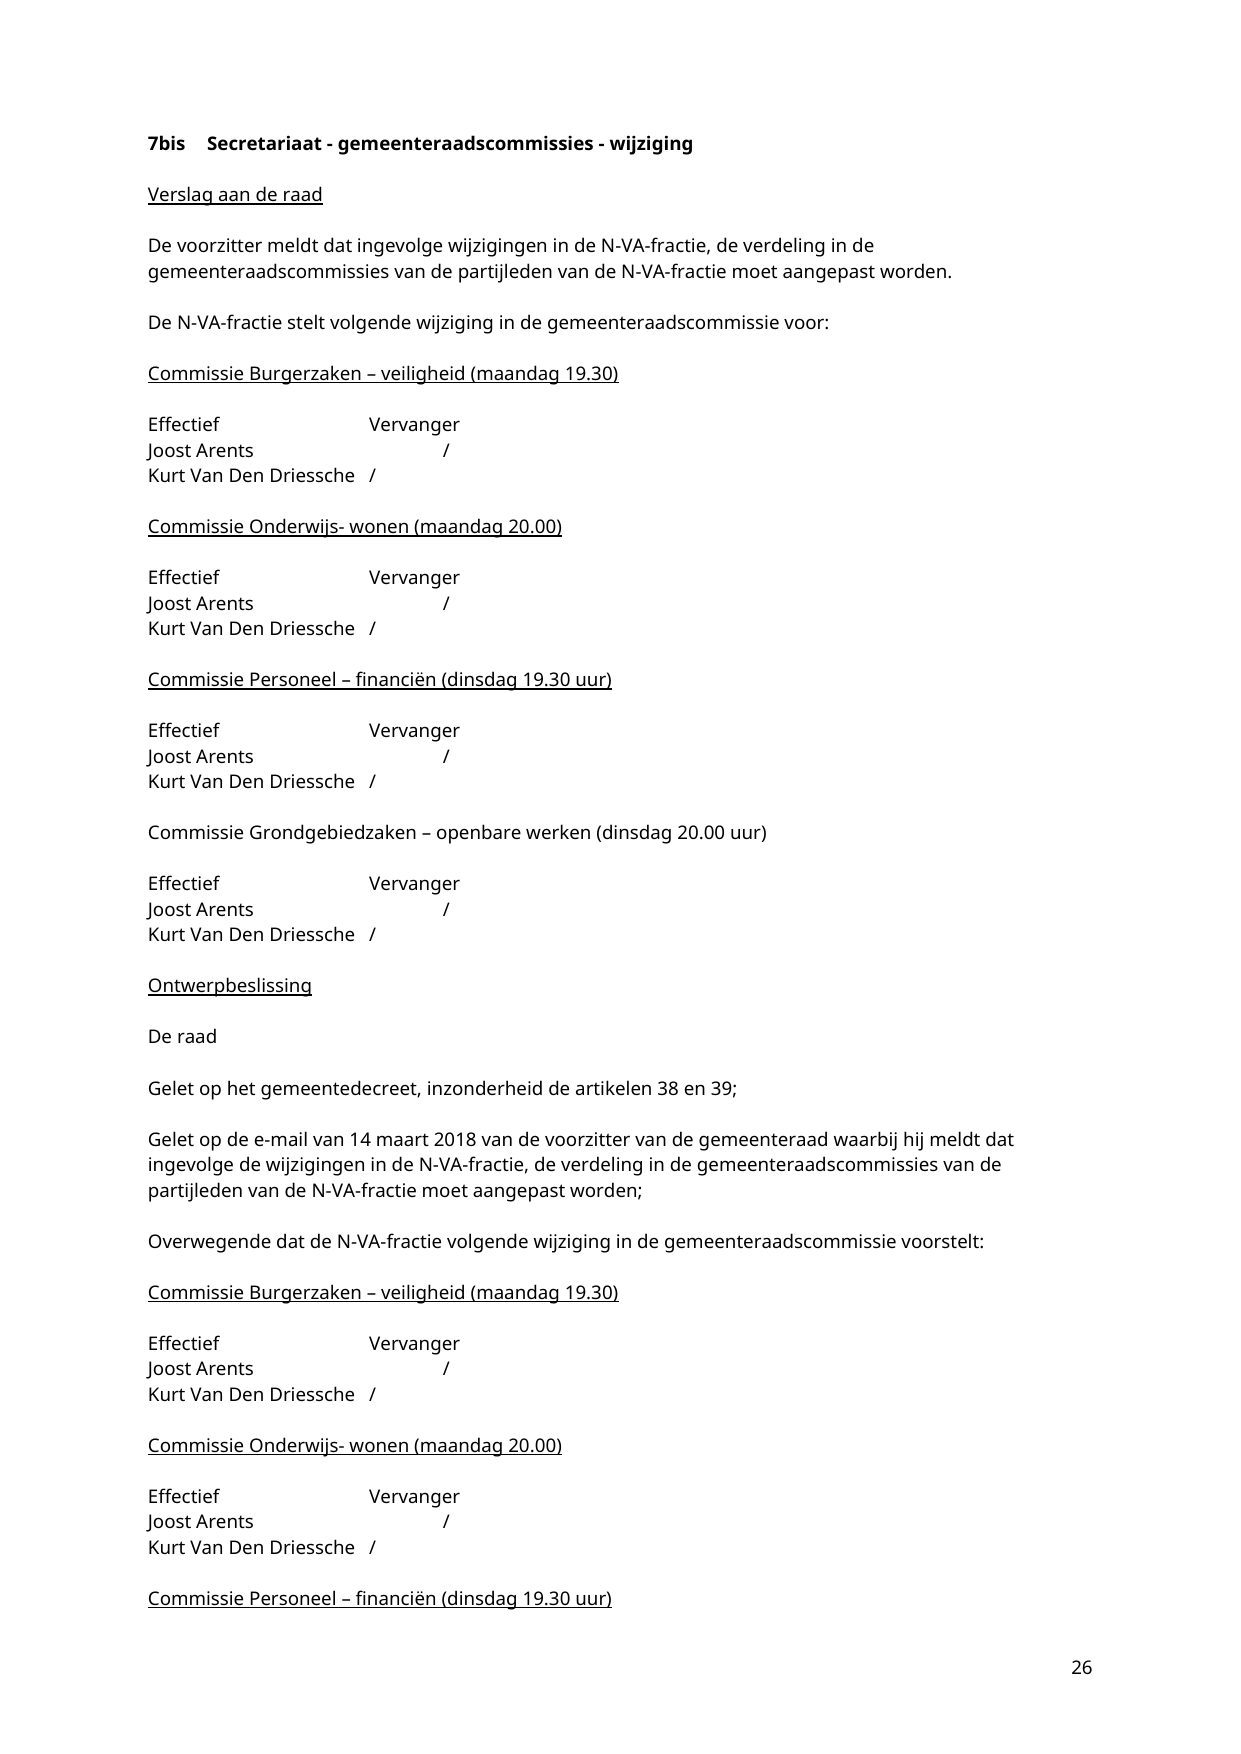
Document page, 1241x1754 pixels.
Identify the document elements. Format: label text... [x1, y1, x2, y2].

text Joost Arents / [148, 437, 1092, 462]
text Gelet op het gemeentedecreet, inzonderheid de artikelen 38 en 39; [148, 1075, 1092, 1100]
text Joost Arents / [148, 896, 1092, 922]
text De N-VA-fractie stelt volgende wijziging in de gemeenteraadscommissie voor: [148, 309, 1092, 335]
text Effectief Vervanger [148, 411, 1092, 437]
text Effectief Vervanger [148, 1483, 1092, 1509]
text De voorzitter meldt dat ingevolge wijzigingen in de N-VA-fractie, de verdeling in de gemeenteraadscommissies van de partijleden van de N-VA-fractie moet aangepast worden. [148, 233, 1092, 284]
text Effectief Vervanger [148, 718, 1092, 743]
text Kurt Van Den Driessche / [148, 462, 1092, 488]
text Kurt Van Den Driessche / [148, 616, 1092, 641]
text Joost Arents / [148, 743, 1092, 769]
text Kurt Van Den Driessche / [148, 1534, 1092, 1560]
text Commissie Onderwijs- wonen (maandag 20.00) [148, 1432, 1092, 1458]
text Commissie Burgerzaken – veiligheid (maandag 19.30) [148, 1279, 1092, 1304]
text Kurt Van Den Driessche / [148, 1381, 1092, 1407]
text Commissie Personeel – financiën (dinsdag 19.30 uur) [148, 1585, 1092, 1611]
text Joost Arents / [148, 1509, 1092, 1534]
text Commissie Personeel – financiën (dinsdag 19.30 uur) [148, 667, 1092, 692]
text Commissie Grondgebiedzaken – openbare werken (dinsdag 20.00 uur) [148, 820, 1092, 845]
text 7bis Secretariaat - gemeenteraadscommissies - wijziging [148, 131, 1092, 156]
text Ontwerpbeslissing [148, 973, 1092, 998]
text Effectief Vervanger [148, 871, 1092, 896]
text Joost Arents / [148, 590, 1092, 616]
text Gelet op de e-mail van 14 maart 2018 van de voorzitter van de gemeenteraad waarbij hij meldt dat ingevolge de wijzigingen in de N-VA-fractie, de verdeling in de gemeenteraadscommissies van de partijleden van de N-VA-fractie moet aangepast worden; [148, 1126, 1092, 1202]
text Joost Arents / [148, 1356, 1092, 1381]
text De raad [148, 1024, 1092, 1049]
text Commissie Burgerzaken – veiligheid (maandag 19.30) [148, 360, 1092, 386]
text Kurt Van Den Driessche / [148, 769, 1092, 794]
text Verslag aan de raad [148, 182, 1092, 207]
text Effectief Vervanger [148, 1330, 1092, 1356]
text Overwegende dat de N-VA-fractie volgende wijziging in de gemeenteraadscommissie voorstelt: [148, 1228, 1092, 1253]
text Commissie Onderwijs- wonen (maandag 20.00) [148, 513, 1092, 539]
text Effectief Vervanger [148, 564, 1092, 590]
text Kurt Van Den Driessche / [148, 922, 1092, 947]
